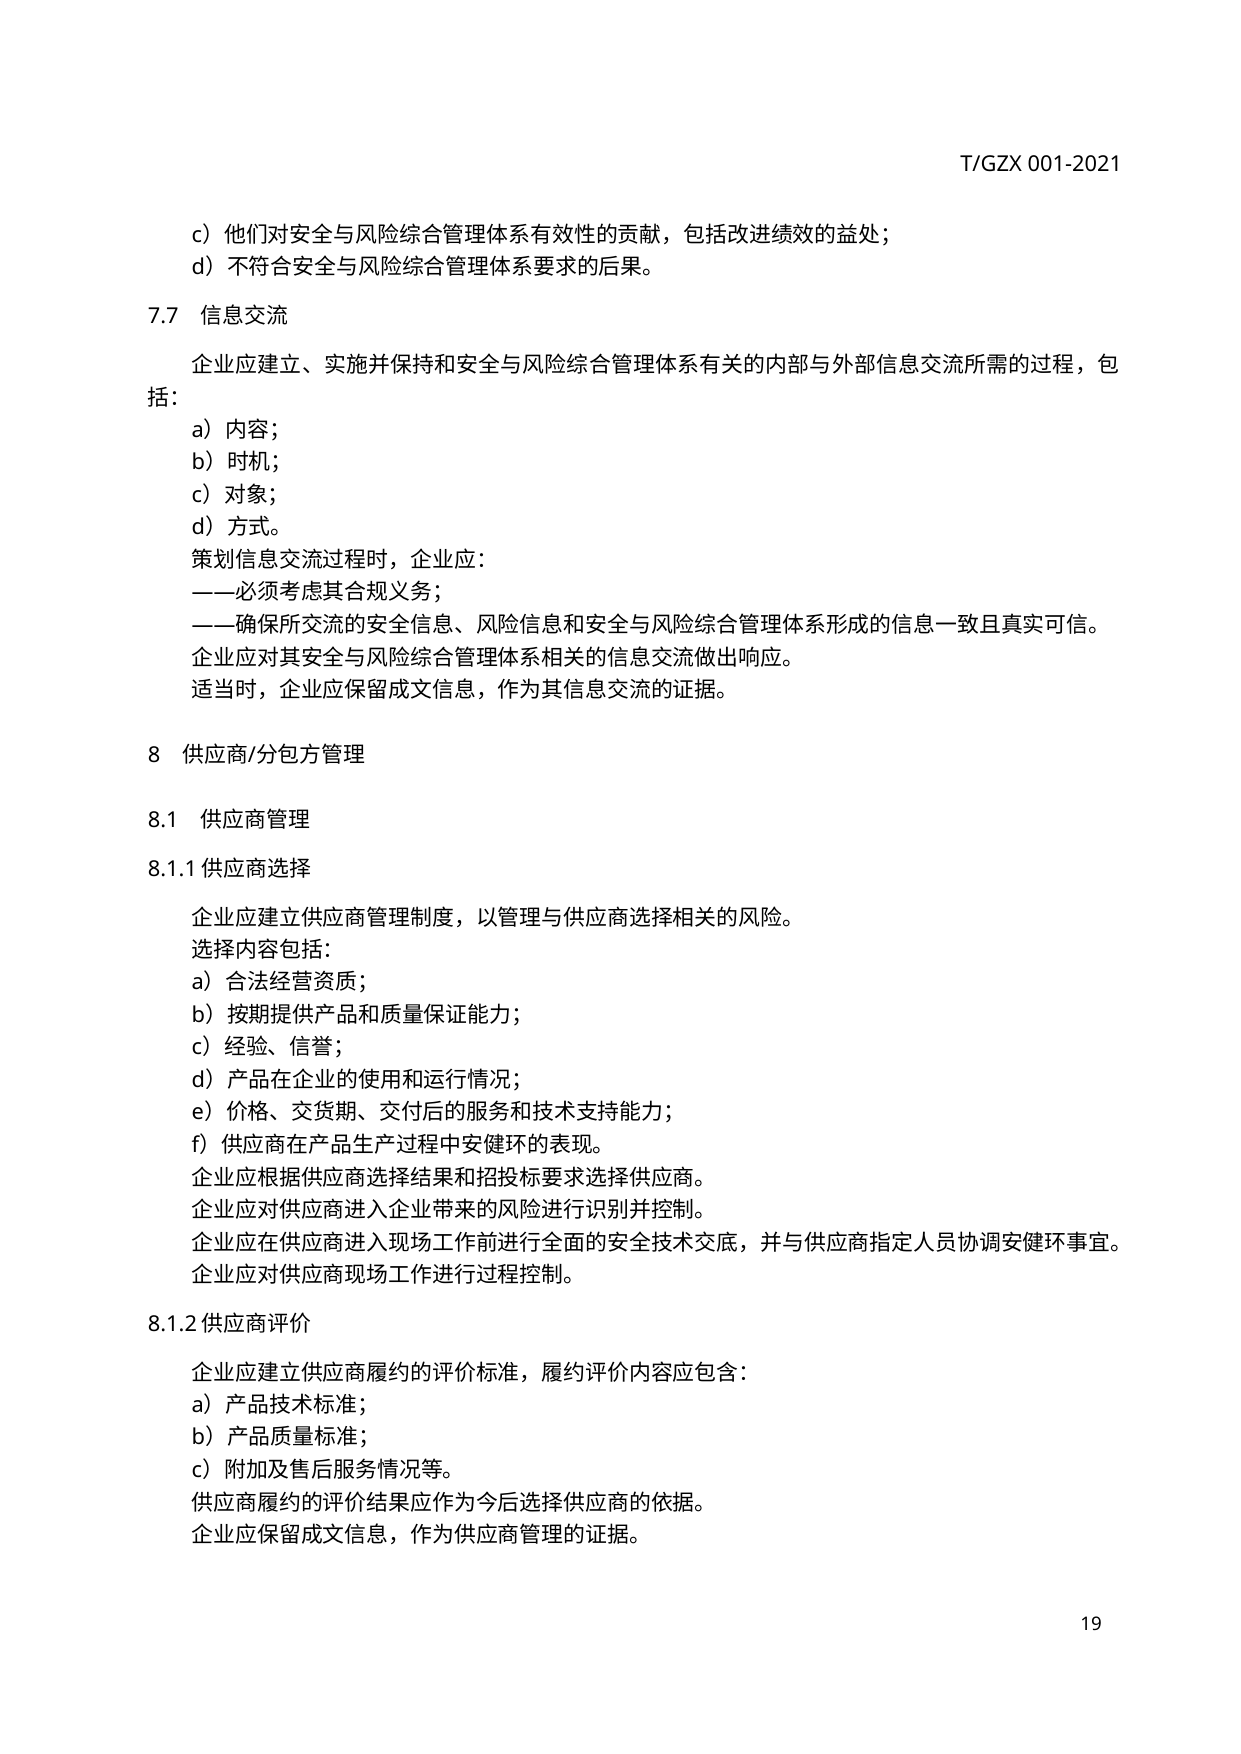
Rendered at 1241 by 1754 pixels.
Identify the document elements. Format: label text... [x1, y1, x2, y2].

list 供应商履约的评价结果应作为今后选择供应商的依据。 [191, 1484, 1122, 1517]
text 供应商管理 [148, 802, 1122, 834]
list 对象； [191, 477, 1122, 509]
list 价格、交货期、交付后的服务和技术支持能力； [191, 1094, 1122, 1127]
list 经验、信誉； [191, 1029, 1122, 1062]
text 企业应建立、实施并保持和安全与风险综合管理体系有关的内部与外部信息交流所需的过程，包括： [148, 347, 1122, 412]
text 策划信息交流过程时，企业应： [148, 542, 1122, 574]
list 企业应根据供应商选择结果和招投标要求选择供应商。 [191, 1159, 1122, 1192]
list 企业应在供应商进入现场工作前进行全面的安全技术交底，并与供应商指定人员协调安健环事宜。 [148, 1224, 1122, 1257]
list 8.1.1供应商选择 [148, 850, 1122, 883]
list 企业应保留成文信息，作为供应商管理的证据。 [191, 1517, 1122, 1549]
list 企业应对供应商现场工作进行过程控制。 [191, 1257, 1122, 1289]
text 企业应对其安全与风险综合管理体系相关的信息交流做出响应。 [148, 639, 1122, 672]
list 供应商在产品生产过程中安健环的表现。 [191, 1127, 1122, 1159]
text 适当时，企业应保留成文信息，作为其信息交流的证据。 [148, 672, 1122, 704]
list 产品质量标准； [191, 1419, 1122, 1452]
list 产品在企业的使用和运行情况； [191, 1062, 1122, 1094]
list 企业应对供应商进入企业带来的风险进行识别并控制。 [191, 1192, 1122, 1224]
text 企业应建立供应商管理制度，以管理与供应商选择相关的风险。 [148, 899, 1122, 932]
list 方式。 [191, 509, 1122, 542]
text 供应商/分包方管理 [148, 737, 1122, 769]
list 他们对安全与风险综合管理体系有效性的贡献，包括改进绩效的益处； [191, 217, 1122, 249]
text ——确保所交流的安全信息、风险信息和安全与风险综合管理体系形成的信息一致且真实可信。 [148, 607, 1122, 639]
list 按期提供产品和质量保证能力； [191, 997, 1122, 1029]
text 选择内容包括： [148, 932, 1122, 964]
list 产品技术标准； [191, 1387, 1122, 1419]
list 企业应建立供应商履约的评价标准，履约评价内容应包含： [191, 1354, 1122, 1387]
text ——必须考虑其合规义务； [148, 574, 1122, 607]
list 合法经营资质； [191, 964, 1122, 997]
list 时机； [191, 444, 1122, 477]
list 8.1.2供应商评价 [148, 1305, 1122, 1338]
text 信息交流 [148, 298, 1122, 330]
list 内容； [191, 412, 1122, 444]
list 不符合安全与风险综合管理体系要求的后果。 [191, 249, 1122, 282]
list 附加及售后服务情况等。 [191, 1452, 1122, 1484]
